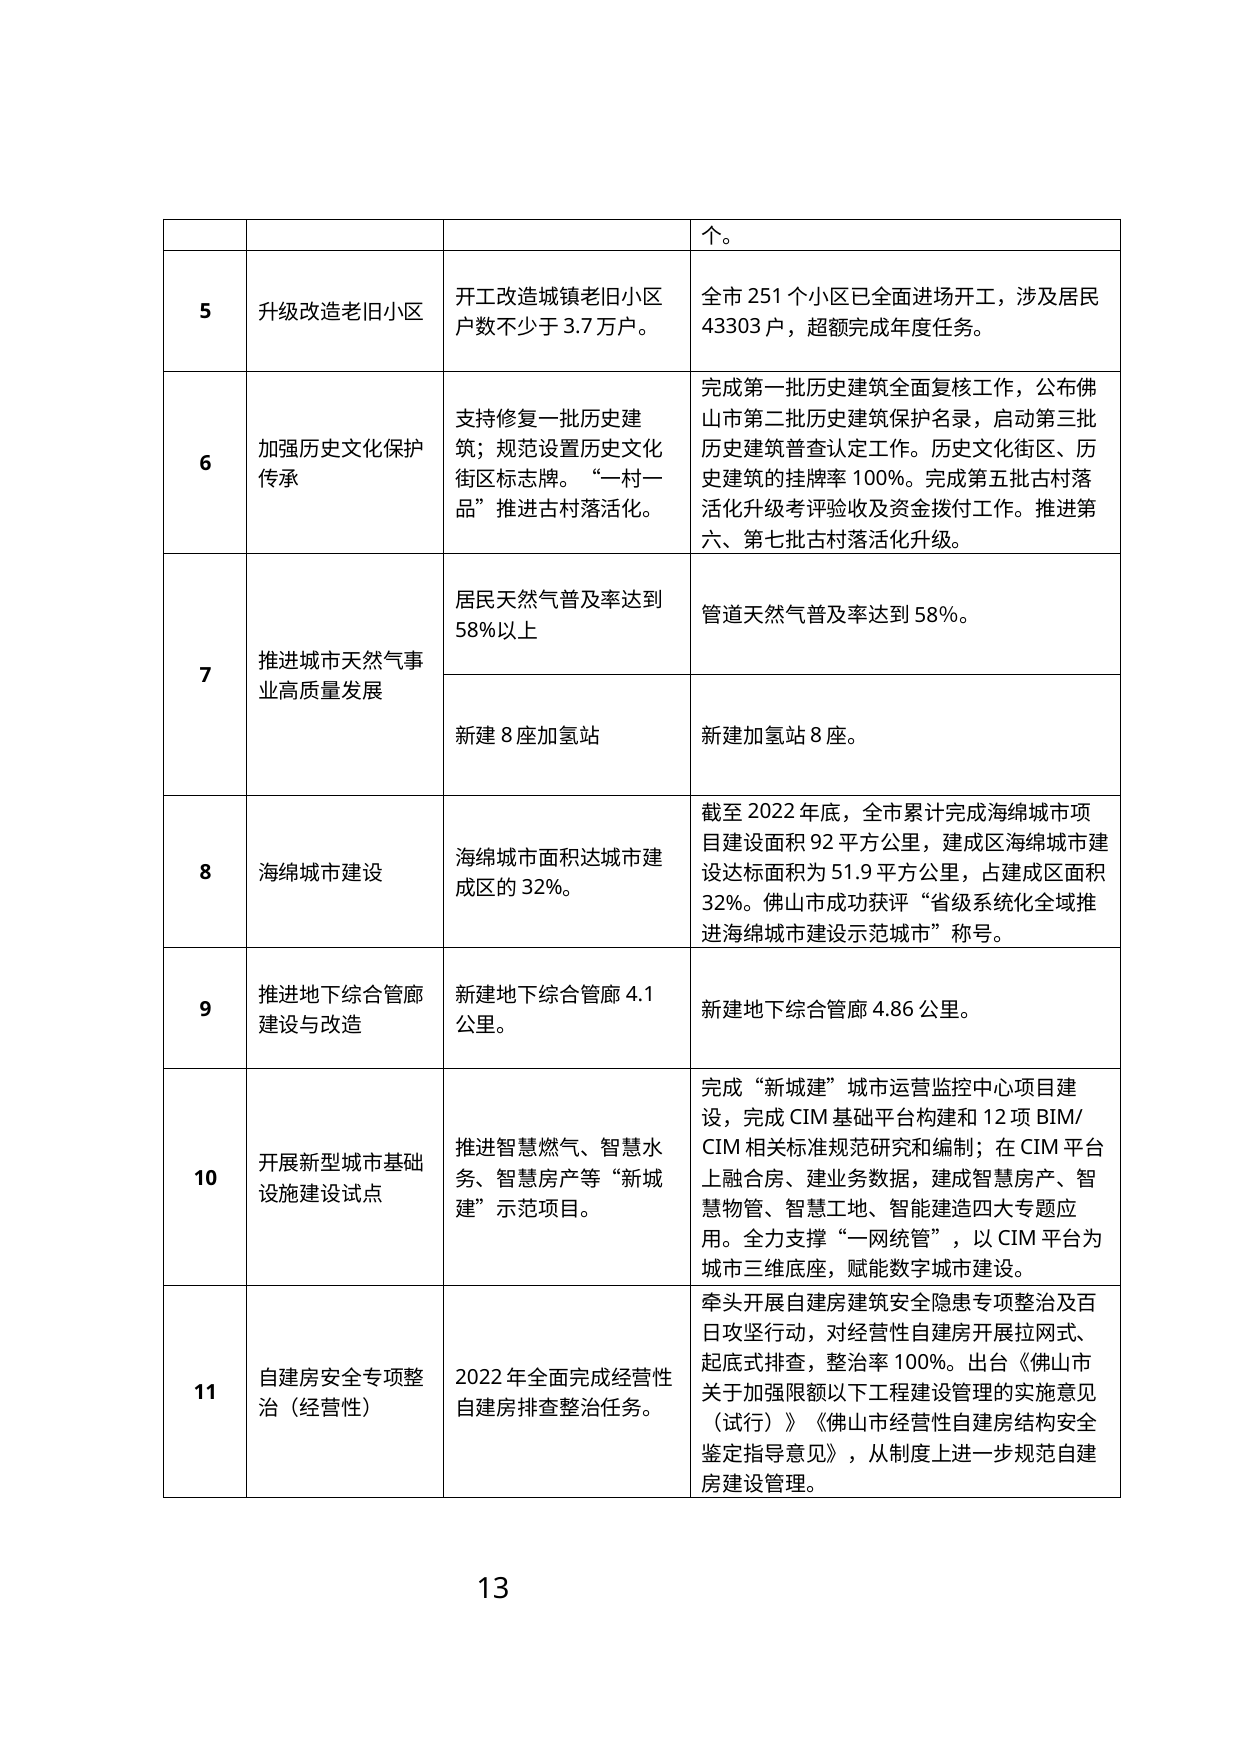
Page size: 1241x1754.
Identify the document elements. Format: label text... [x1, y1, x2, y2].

table_cell 新建地下综合管廊4.86公里。 [691, 948, 1120, 1068]
table_cell 支持修复一批历史建筑；规范设置历史文化街区标志牌。“一村一品”推进古村落活化。 [444, 372, 690, 553]
table_cell 11 [164, 1286, 246, 1497]
table_cell 5 [164, 251, 246, 371]
table_cell 开工改造城镇老旧小区户数不少于3.7万户。 [444, 251, 690, 371]
table_cell 完成第一批历史建筑全面复核工作，公布佛山市第二批历史建筑保护名录，启动第三批历史建筑普查认定工作。历史文化街区、历史建筑的挂牌率100%。完成第五批古村落活化升级考评验收及资金拨付工作。推进第六、第七批古村落活化升级。 [691, 372, 1120, 553]
table_cell 自建房安全专项整治（经营性） [247, 1286, 443, 1497]
table_cell 牵头开展自建房建筑安全隐患专项整治及百日攻坚行动，对经营性自建房开展拉网式、起底式排查，整治率100%。出台《佛山市关于加强限额以下工程建设管理的实施意见（试行）》《佛山市经营性自建房结构安全鉴定指导意见》，从制度上进一步规范自建房建设管理。 [691, 1286, 1120, 1497]
table_cell 全市251个小区已全面进场开工，涉及居民43303户，超额完成年度任务。 [691, 251, 1120, 371]
table_cell 4 [164, 220, 246, 250]
table_cell 推进城市天然气事业高质量发展 [247, 554, 443, 795]
table_cell 新建8座加氢站 [444, 675, 690, 795]
table_cell 完成“新城建”城市运营监控中心项目建设，完成CIM基础平台构建和12项BIM/CIM相关标准规范研究和编制；在CIM平台上融合房、建业务数据，建成智慧房产、智慧物管、智慧工地、智能建造四大专题应用。全力支撑“一网统管”，以CIM平台为城市三维底座，赋能数字城市建设。 [691, 1069, 1120, 1285]
table_cell 10 [164, 1069, 246, 1285]
table_cell 2022年全面完成经营性自建房排查整治任务。 [444, 1286, 690, 1497]
table_cell 7 [164, 554, 246, 795]
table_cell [247, 220, 443, 250]
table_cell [444, 220, 690, 250]
table_cell 开展新型城市基础设施建设试点 [247, 1069, 443, 1285]
table_cell 8 [164, 796, 246, 947]
table_cell 居民天然气普及率达到58%以上 [444, 554, 690, 674]
table_cell 6 [164, 372, 246, 553]
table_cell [691, 220, 1120, 250]
table_cell 海绵城市建设 [247, 796, 443, 947]
table_cell 加强历史文化保护传承 [247, 372, 443, 553]
table_cell 截至2022年底，全市累计完成海绵城市项目建设面积92平方公里，建成区海绵城市建设达标面积为51.9平方公里，占建成区面积32%。佛山市成功获评“省级系统化全域推进海绵城市建设示范城市”称号。 [691, 796, 1120, 947]
table_cell 推进智慧燃气、智慧水务、智慧房产等“新城建”示范项目。 [444, 1069, 690, 1285]
table_cell 9 [164, 948, 246, 1068]
table_cell 海绵城市面积达城市建成区的32%。 [444, 796, 690, 947]
table_cell 升级改造老旧小区 [247, 251, 443, 371]
table_cell 新建加氢站8座。 [691, 675, 1120, 795]
table_cell 新建地下综合管廊4.1公里。 [444, 948, 690, 1068]
table_cell 管道天然气普及率达到58％。 [691, 554, 1120, 674]
table_cell 推进地下综合管廊建设与改造 [247, 948, 443, 1068]
